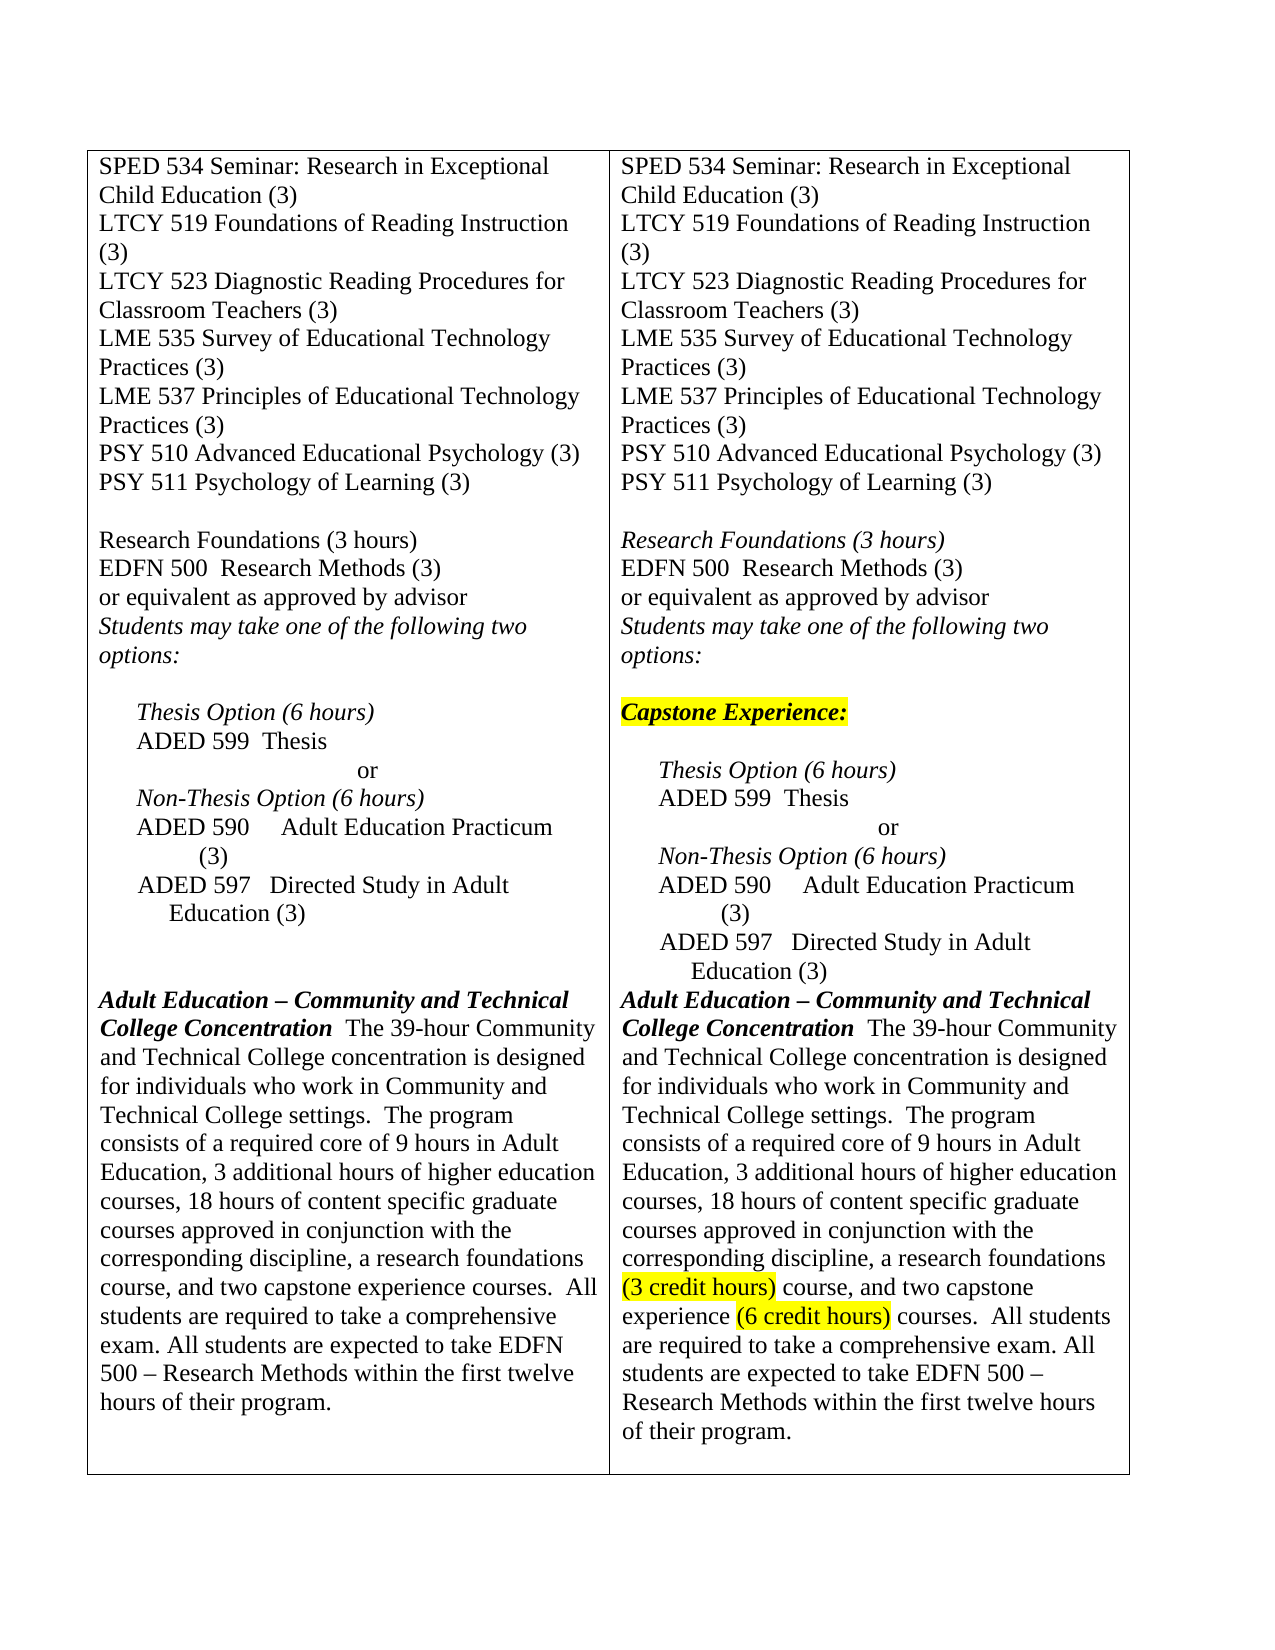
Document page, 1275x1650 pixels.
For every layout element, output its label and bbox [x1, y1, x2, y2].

table_header [610, 151, 1129, 1473]
table_header [88, 151, 609, 1473]
